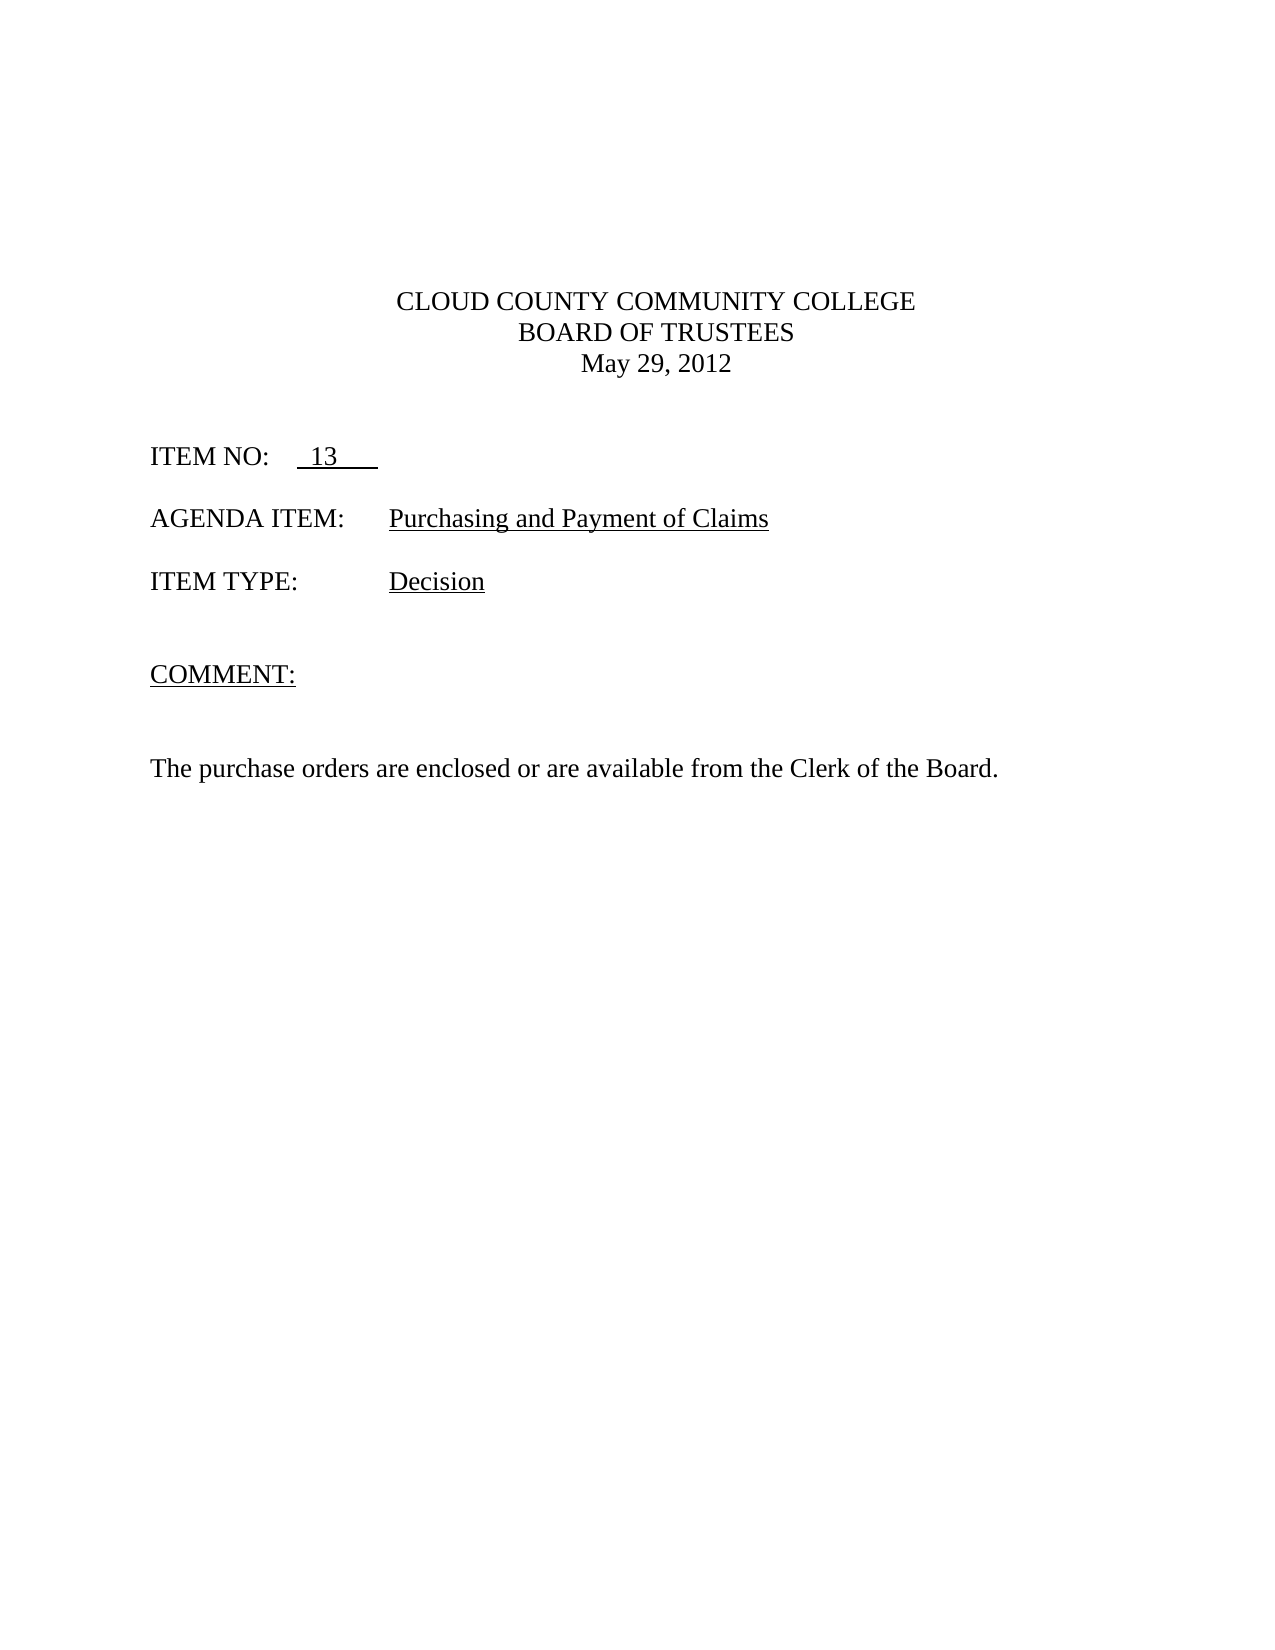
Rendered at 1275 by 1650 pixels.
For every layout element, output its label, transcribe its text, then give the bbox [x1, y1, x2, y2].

text May 29, 2012 [150, 347, 1162, 378]
text The purchase orders are enclosed or are available from the Clerk of the Board. [150, 752, 1162, 783]
text CLOUD COUNTY COMMUNITY COLLEGE [150, 284, 1162, 316]
text BOARD OF TRUSTEES [150, 316, 1162, 347]
text ITEM TYPE: Decision [150, 565, 1162, 596]
text AGENDA ITEM: Purchasing and Payment of Claims [150, 503, 1162, 534]
text ITEM NO: 13 [150, 440, 1162, 471]
text COMMENT: [150, 658, 1162, 689]
